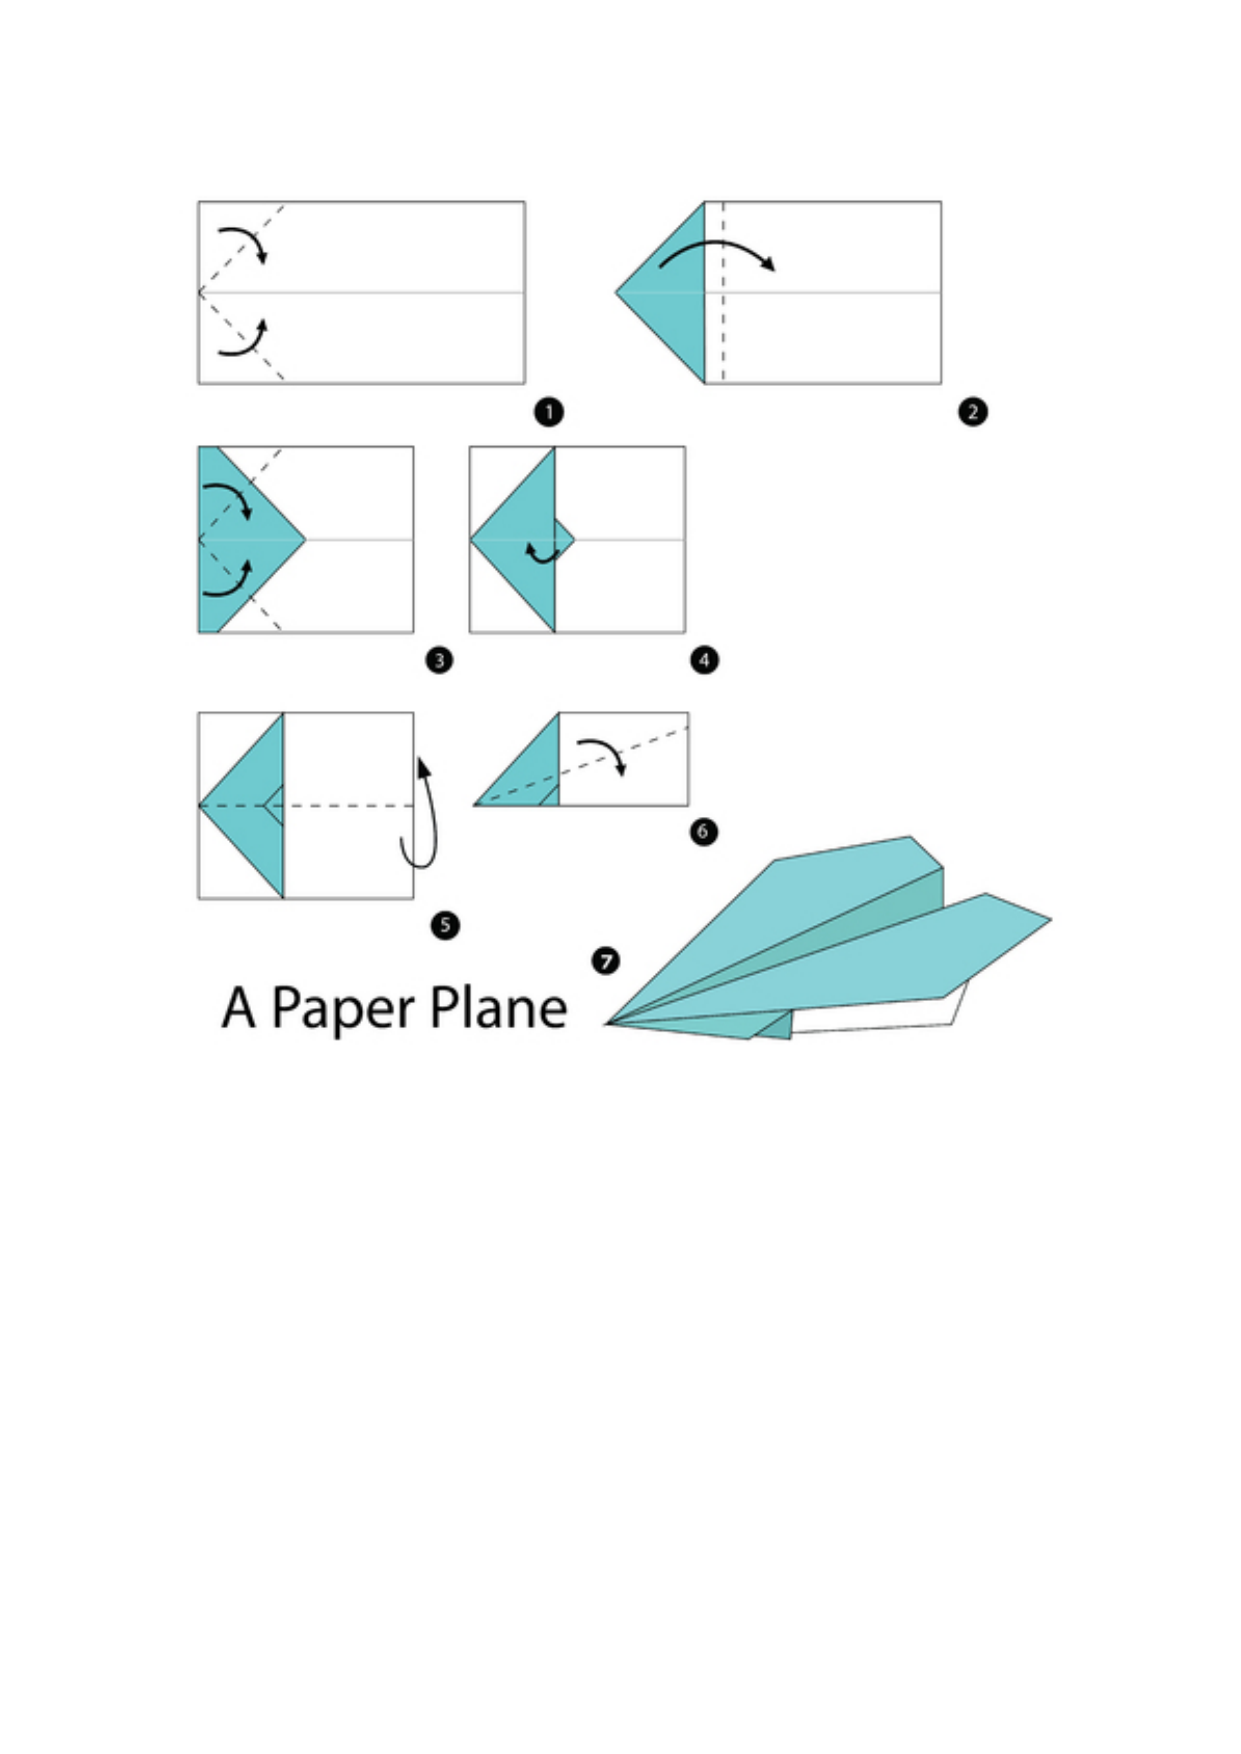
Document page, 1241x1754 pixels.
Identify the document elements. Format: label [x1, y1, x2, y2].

picture [147, 147, 1082, 1082]
